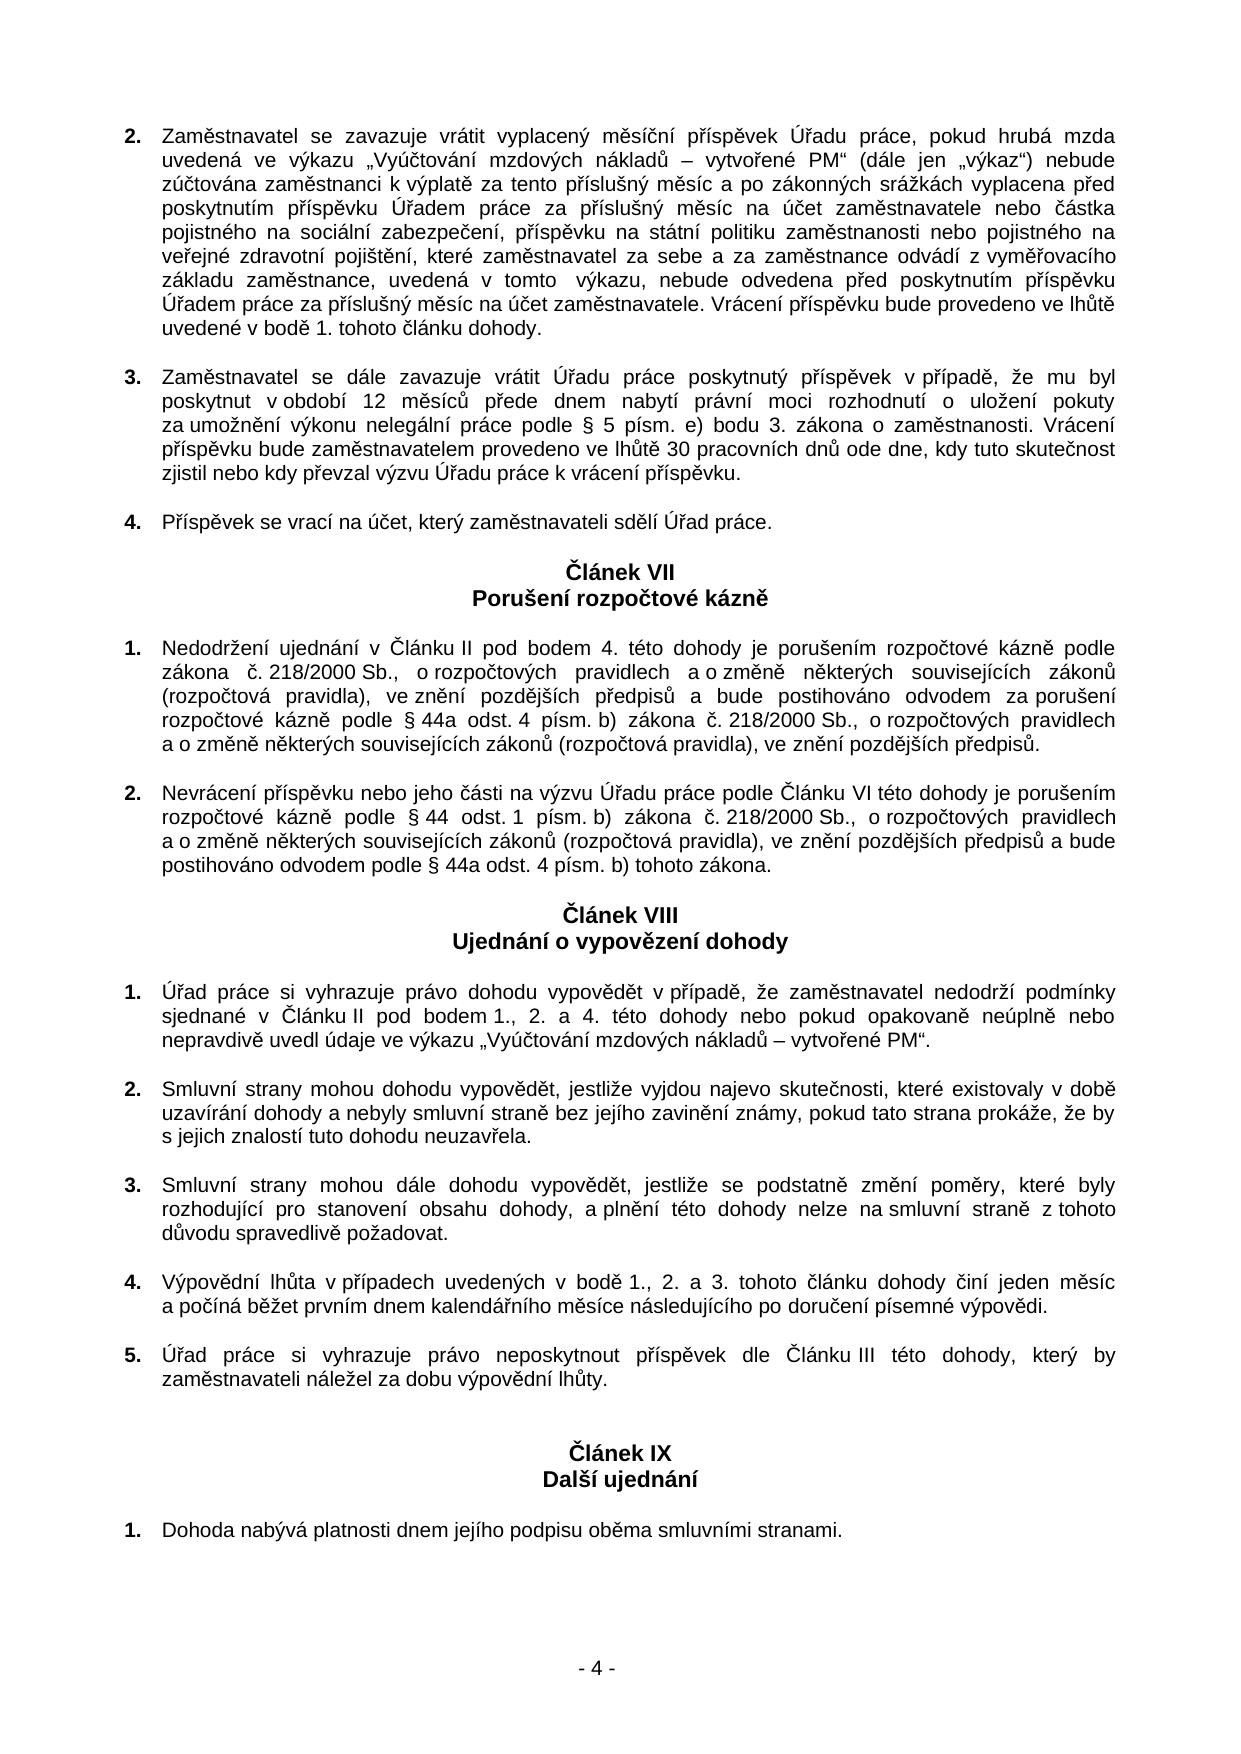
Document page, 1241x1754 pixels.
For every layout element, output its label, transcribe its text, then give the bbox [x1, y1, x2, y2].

list Nevrácení příspěvku nebo jeho části na výzvu Úřadu práce podle Článku VI této dohody je porušením rozpočtové kázně podle § 44 odst. 1 písm. b) zákona č. 218/2000 Sb., o rozpočtových pravidlech a o změně některých souvisejících zákonů (rozpočtová pravidla), ve znění pozdějších předpisů a bude postihováno odvodem podle § 44a odst. 4 písm. b) tohoto zákona. [124, 781, 1116, 877]
list Zaměstnavatel se dále zavazuje vrátit Úřadu práce poskytnutý příspěvek v případě, že mu byl poskytnut v období 12 měsíců přede dnem nabytí právní moci rozhodnutí o uložení pokuty za umožnění výkonu nelegální práce podle § 5 písm. e) bodu 3. zákona o zaměstnanosti. Vrácení příspěvku bude zaměstnavatelem provedeno ve lhůtě 30 pracovních dnů ode dne, kdy tuto skutečnost zjistil nebo kdy převzal výzvu Úřadu práce k vrácení příspěvku. [124, 365, 1116, 484]
text Ujednání o vypovězení dohody [124, 928, 1116, 954]
list Smluvní strany mohou dále dohodu vypovědět, jestliže se podstatně změní poměry, které byly rozhodující pro stanovení obsahu dohody, a plnění této dohody nelze na smluvní straně z tohoto důvodu spravedlivě požadovat. [124, 1173, 1116, 1245]
text Další ujednání [124, 1466, 1116, 1493]
text Článek IX [124, 1440, 1116, 1466]
text Článek VIII [124, 902, 1116, 928]
list Nedodržení ujednání v Článku II pod bodem 4. této dohody je porušením rozpočtové kázně podle zákona č. 218/2000 Sb., o rozpočtových pravidlech a o změně některých souvisejících zákonů (rozpočtová pravidla), ve znění pozdějších předpisů a bude postihováno odvodem za porušení rozpočtové kázně podle § 44a odst. 4 písm. b) zákona č. 218/2000 Sb., o rozpočtových pravidlech a o změně některých souvisejících zákonů (rozpočtová pravidla), ve znění pozdějších předpisů. [124, 636, 1116, 756]
text Článek VII [124, 558, 1116, 585]
list Příspěvek se vrací na účet, který zaměstnavateli sdělí Úřad práce. [124, 509, 1116, 533]
list Výpovědní lhůta v případech uvedených v bodě 1., 2. a 3. tohoto článku dohody činí jeden měsíc a počíná běžet prvním dnem kalendářního měsíce následujícího po doručení písemné výpovědi. [124, 1270, 1116, 1318]
list Úřad práce si vyhrazuje právo neposkytnout příspěvek dle Článku III této dohody, který by zaměstnavateli náležel za dobu výpovědní lhůty. [124, 1343, 1116, 1391]
list Smluvní strany mohou dohodu vypovědět, jestliže vyjdou najevo skutečnosti, které existovaly v době uzavírání dohody a nebyly smluvní straně bez jejího zavinění známy, pokud tato strana prokáže, že by s jejich znalostí tuto dohodu neuzavřela. [124, 1076, 1116, 1148]
list Úřad práce si vyhrazuje právo dohodu vypovědět v případě, že zaměstnavatel nedodrží podmínky sjednané v Článku II pod bodem 1., 2. a 4. této dohody nebo pokud opakovaně neúplně nebo nepravdivě uvedl údaje ve výkazu „Vyúčtování mzdových nákladů – vytvořené PM“. [124, 979, 1116, 1051]
list Dohoda nabývá platnosti dnem jejího podpisu oběma smluvními stranami. [124, 1518, 1116, 1542]
list Zaměstnavatel se zavazuje vrátit vyplacený měsíční příspěvek Úřadu práce, pokud hrubá mzda uvedená ve výkazu „Vyúčtování mzdových nákladů – vytvořené PM“ (dále jen „výkaz“) nebude zúčtována zaměstnanci k výplatě za tento příslušný měsíc a po zákonných srážkách vyplacena před poskytnutím příspěvku Úřadem práce za příslušný měsíc na účet zaměstnavatele nebo částka pojistného na sociální zabezpečení, příspěvku na státní politiku zaměstnanosti nebo pojistného na veřejné zdravotní pojištění, které zaměstnavatel za sebe a za zaměstnance odvádí z vyměřovacího základu zaměstnance, uvedená v tomto výkazu, nebude odvedena před poskytnutím příspěvku Úřadem práce za příslušný měsíc na účet zaměstnavatele. Vrácení příspěvku bude provedeno ve lhůtě uvedené v bodě 1. tohoto článku dohody. [124, 124, 1116, 340]
text Porušení rozpočtové kázně [124, 585, 1116, 611]
